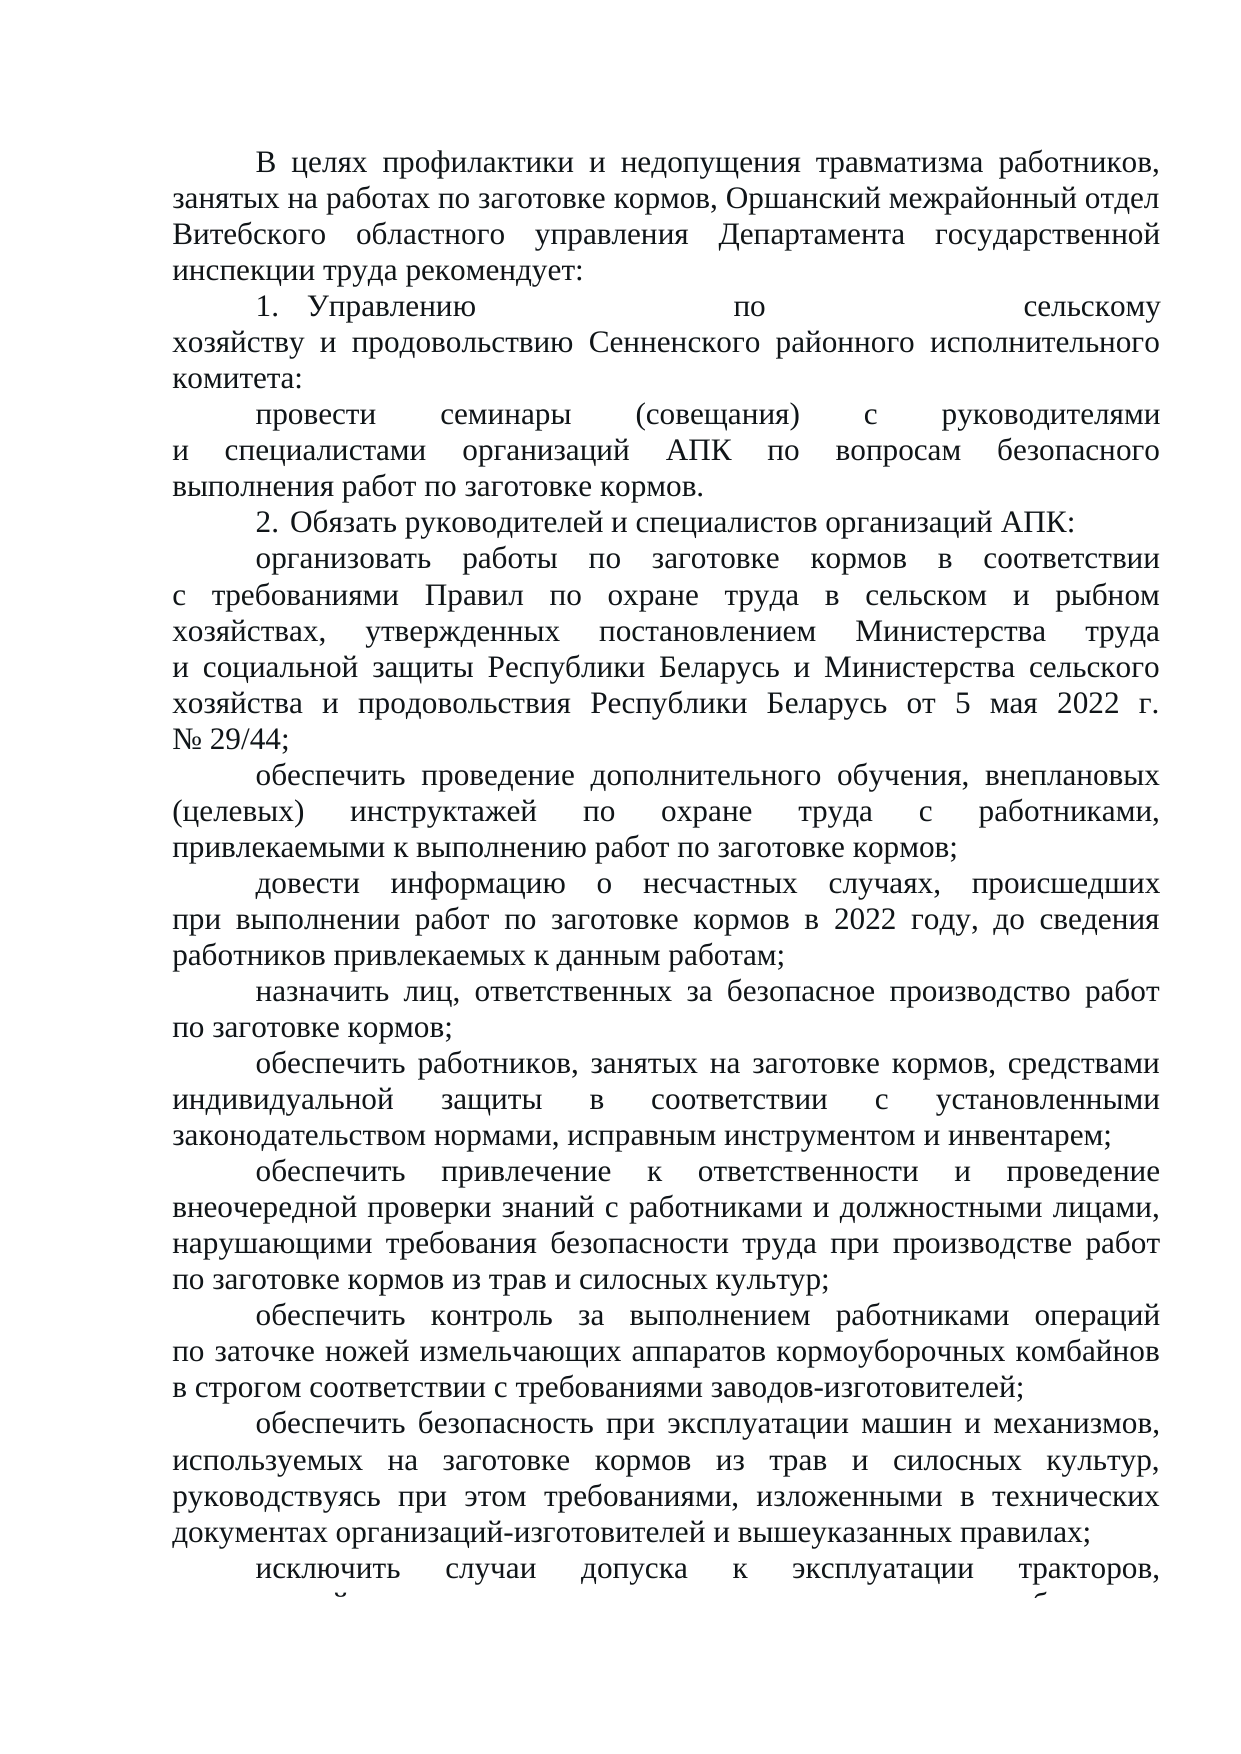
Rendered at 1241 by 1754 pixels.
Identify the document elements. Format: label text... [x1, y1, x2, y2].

text В целях профилактики и недопущения травматизма работников, занятых на работах по заготовке кормов, Оршанский межрайонный отдел Витебского областного управления Департамента государственной инспекции труда рекомендует: [172, 144, 1161, 288]
text организовать работы по заготовке кормов в соответствии с требованиями Правил по охране труда в сельском и рыбном хозяйствах, утвержденных постановлением Министерства труда и социальной защиты Республики Беларусь и Министерства сельского хозяйства и продовольствия Республики Беларусь от 5 мая 2022 г. № 29/44; [172, 540, 1161, 756]
text провести семинары (совещания) с руководителями и специалистами организаций АПК по вопросам безопасного выполнения работ по заготовке кормов. [172, 396, 1161, 504]
text обеспечить проведение дополнительного обучения, внеплановых (целевых) инструктажей по охране труда с работниками, привлекаемыми к выполнению работ по заготовке кормов; [172, 756, 1161, 864]
text обеспечить работников, занятых на заготовке кормов, средствами индивидуальной защиты в соответствии с установленными законодательством нормами, исправным инструментом и инвентарем; [172, 1045, 1161, 1153]
text обеспечить контроль за выполнением работниками операций по заточке ножей измельчающих аппаратов кормоуборочных комбайнов в строгом соответствии с требованиями заводов-изготовителей; [172, 1297, 1161, 1405]
text обеспечить безопасность при эксплуатации машин и механизмов, используемых на заготовке кормов из трав и силосных культур, руководствуясь при этом требованиями, изложенными в технических документах организаций-изготовителей и вышеуказанных правилах; [172, 1405, 1161, 1549]
text исключить случаи допуска к эксплуатации тракторов, сельскохозяйственных машин и агрегатов, не отвечающих требованиям безопасности, не прошедших государственный технический осмотр; [172, 1549, 1161, 1597]
list Обязать руководителей и специалистов организаций АПК: [172, 504, 1161, 540]
list Управлению по сельскому хозяйству и продовольствию Сенненского районного исполнительного комитета: [172, 288, 1161, 396]
text обеспечить привлечение к ответственности и проведение внеочередной проверки знаний с работниками и должностными лицами, нарушающими требования безопасности труда при производстве работ по заготовке кормов из трав и силосных культур; [172, 1153, 1161, 1297]
text довести информацию о несчастных случаях, происшедших при выполнении работ по заготовке кормов в 2022 году, до сведения работников привлекаемых к данным работам; [172, 864, 1161, 973]
text назначить лиц, ответственных за безопасное производство работ по заготовке кормов; [172, 973, 1161, 1045]
